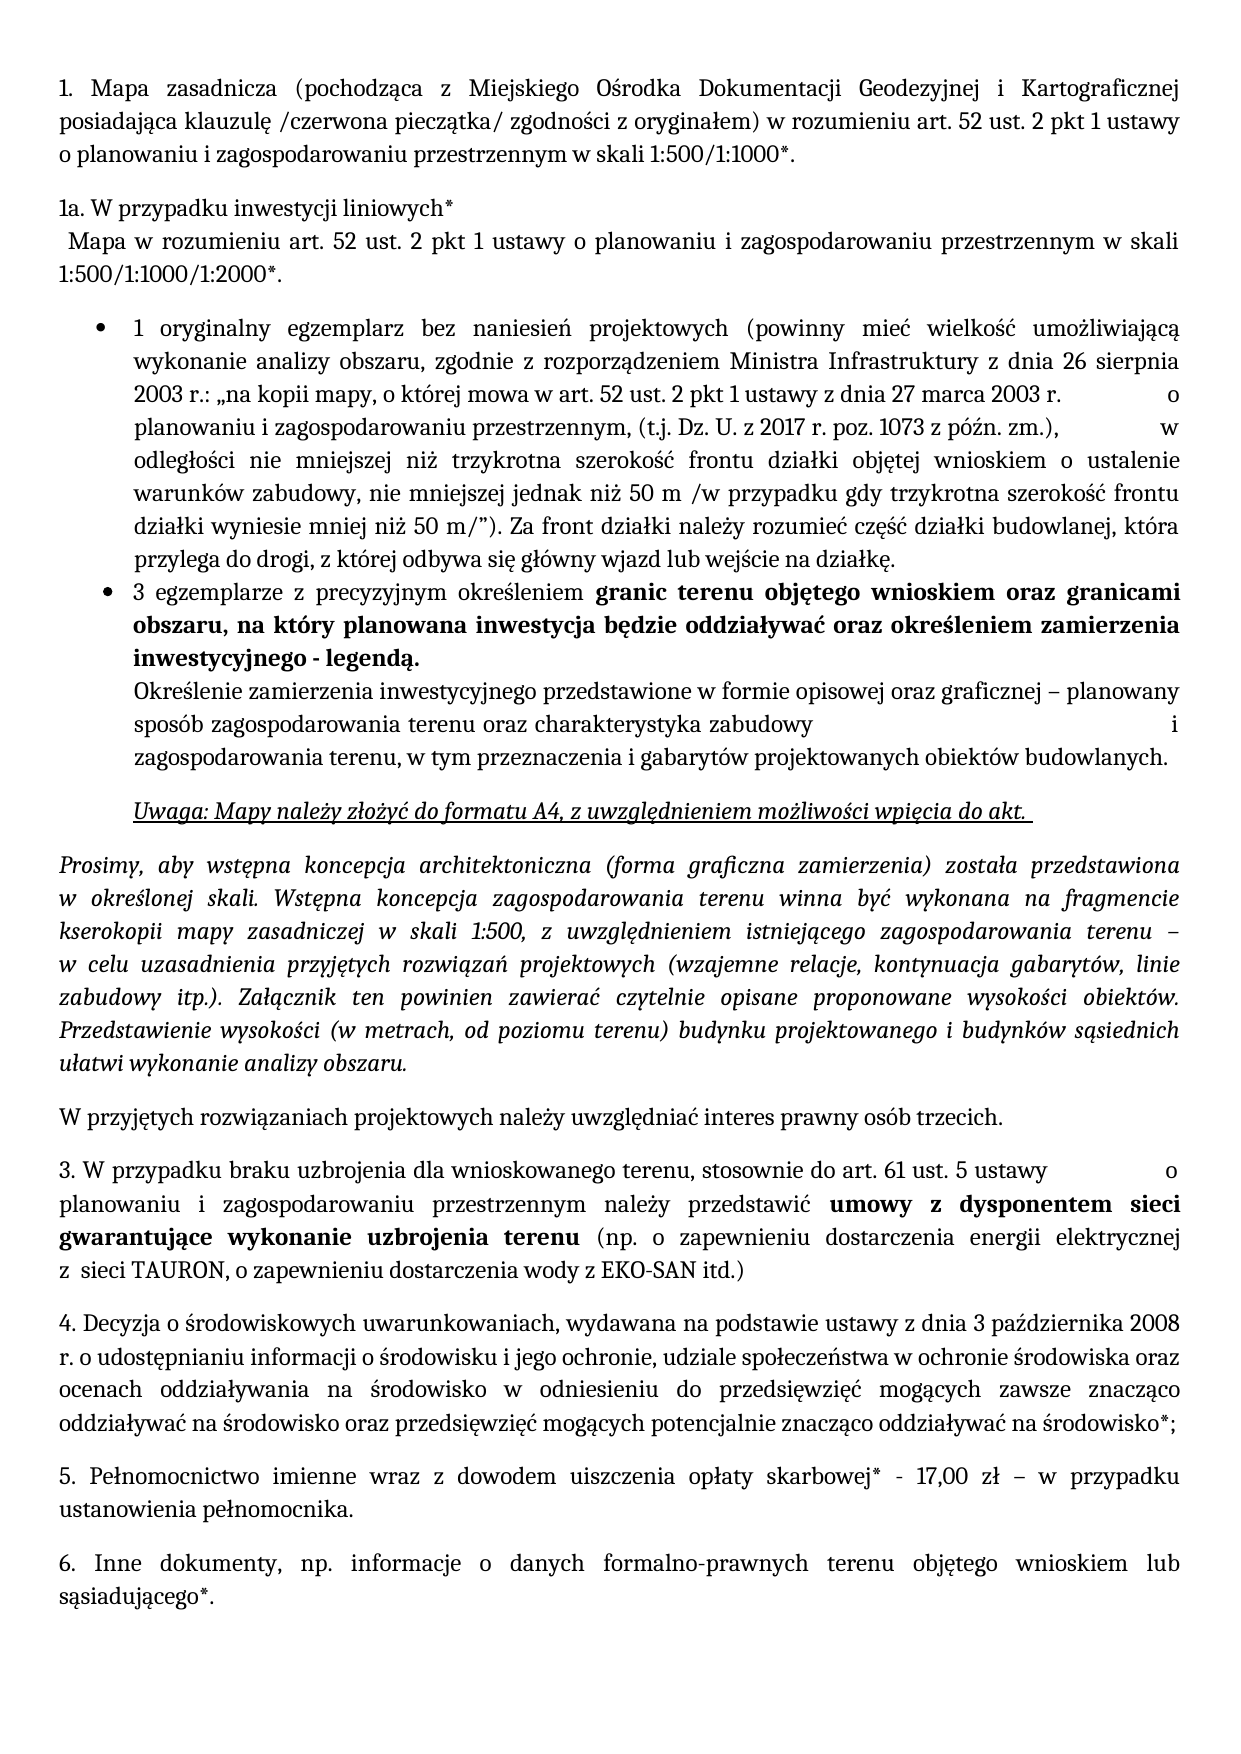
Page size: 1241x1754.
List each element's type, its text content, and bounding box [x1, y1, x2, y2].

text W przyjętych rozwiązaniach projektowych należy uwzględniać interes prawny osób trzecich. [59, 1103, 1181, 1131]
text Prosimy, aby wstępna koncepcja architektoniczna (forma graficzna zamierzenia) została przedstawiona w określonej skali. Wstępna koncepcja zagospodarowania terenu winna być wykonana na fragmencie kserokopii mapy zasadniczej w skali 1:500, z uwzględnieniem istniejącego zagospodarowania terenu – w celu uzasadnienia przyjętych rozwiązań projektowych (wzajemne relacje, kontynuacja gabarytów, linie zabudowy itp.). Załącznik ten powinien zawierać czytelnie opisane proponowane wysokości obiektów. Przedstawienie wysokości (w metrach, od poziomu terenu) budynku projektowanego i budynków sąsiednich ułatwi wykonanie analizy obszaru. [59, 851, 1181, 1077]
text 4. Decyzja o środowiskowych uwarunkowaniach, wydawana na podstawie ustawy z dnia 3 października 2008 r. o udostępnianiu informacji o środowisku i jego ochronie, udziale społeczeństwa w ochronie środowiska oraz ocenach oddziaływania na środowisko w odniesieniu do przedsięwzięć mogących zawsze znacząco oddziaływać na środowisko oraz przedsięwzięć mogących potencjalnie znacząco oddziaływać na środowisko*; [59, 1309, 1181, 1437]
text 1a. W przypadku inwestycji liniowych* [59, 194, 1181, 222]
text Mapa w rozumieniu art. 52 ust. 2 pkt 1 ustawy o planowaniu i zagospodarowaniu przestrzennym w skali 1:500/1:1000/1:2000*. [59, 227, 1181, 288]
list 1 oryginalny egzemplarz bez naniesień projektowych (powinny mieć wielkość umożliwiającą wykonanie analizy obszaru, zgodnie z rozporządzeniem Ministra Infrastruktury z dnia 26 sierpnia 2003 r.: „na kopii mapy, o której mowa w art. 52 ust. 2 pkt 1 ustawy z dnia 27 marca 2003 r. o planowaniu i zagospodarowaniu przestrzennym, (t.j. Dz. U. z 2017 r. poz. 1073 z późn. zm.), w odległości nie mniejszej niż trzykrotna szerokość frontu działki objętej wnioskiem o ustalenie warunków zabudowy, nie mniejszej jednak niż 50 m /w przypadku gdy trzykrotna szerokość frontu działki wyniesie mniej niż 50 m/”). Za front działki należy rozumieć część działki budowlanej, która przylega do drogi, z której odbywa się główny wjazd lub wejście na działkę. [96, 314, 1181, 573]
list 3 egzemplarze z precyzyjnym określeniem granic terenu objętego wnioskiem oraz granicami obszaru, na który planowana inwestycja będzie oddziaływać oraz określeniem zamierzenia inwestycyjnego - legendą. [103, 578, 1181, 673]
list Określenie zamierzenia inwestycyjnego przedstawione w formie opisowej oraz graficznej – planowany sposób zagospodarowania terenu oraz charakterystyka zabudowy i zagospodarowania terenu, w tym przeznaczenia i gabarytów projektowanych obiektów budowlanych. [134, 677, 1181, 772]
text Uwaga: Mapy należy złożyć do formatu A4, z uwzględnieniem możliwości wpięcia do akt. [59, 797, 1181, 826]
text 5. Pełnomocnictwo imienne wraz z dowodem uiszczenia opłaty skarbowej* - 17,00 zł – w przypadku ustanowienia pełnomocnika. [59, 1462, 1181, 1524]
text 6. Inne dokumenty, np. informacje o danych formalno-prawnych terenu objętego wnioskiem lub sąsiadującego*. [59, 1549, 1181, 1611]
text 1. Mapa zasadnicza (pochodząca z Miejskiego Ośrodka Dokumentacji Geodezyjnej i Kartograficznej posiadająca klauzulę /czerwona pieczątka/ zgodności z oryginałem) w rozumieniu art. 52 ust. 2 pkt 1 ustawy o planowaniu i zagospodarowaniu przestrzennym w skali 1:500/1:1000*. [59, 74, 1181, 169]
text 3. W przypadku braku uzbrojenia dla wnioskowanego terenu, stosownie do art. 61 ust. 5 ustawy o planowaniu i zagospodarowaniu przestrzennym należy przedstawić umowy z dysponentem sieci gwarantujące wykonanie uzbrojenia terenu (np. o zapewnieniu dostarczenia energii elektrycznej z sieci TAURON, o zapewnieniu dostarczenia wody z EKO-SAN itd.) [59, 1156, 1181, 1284]
